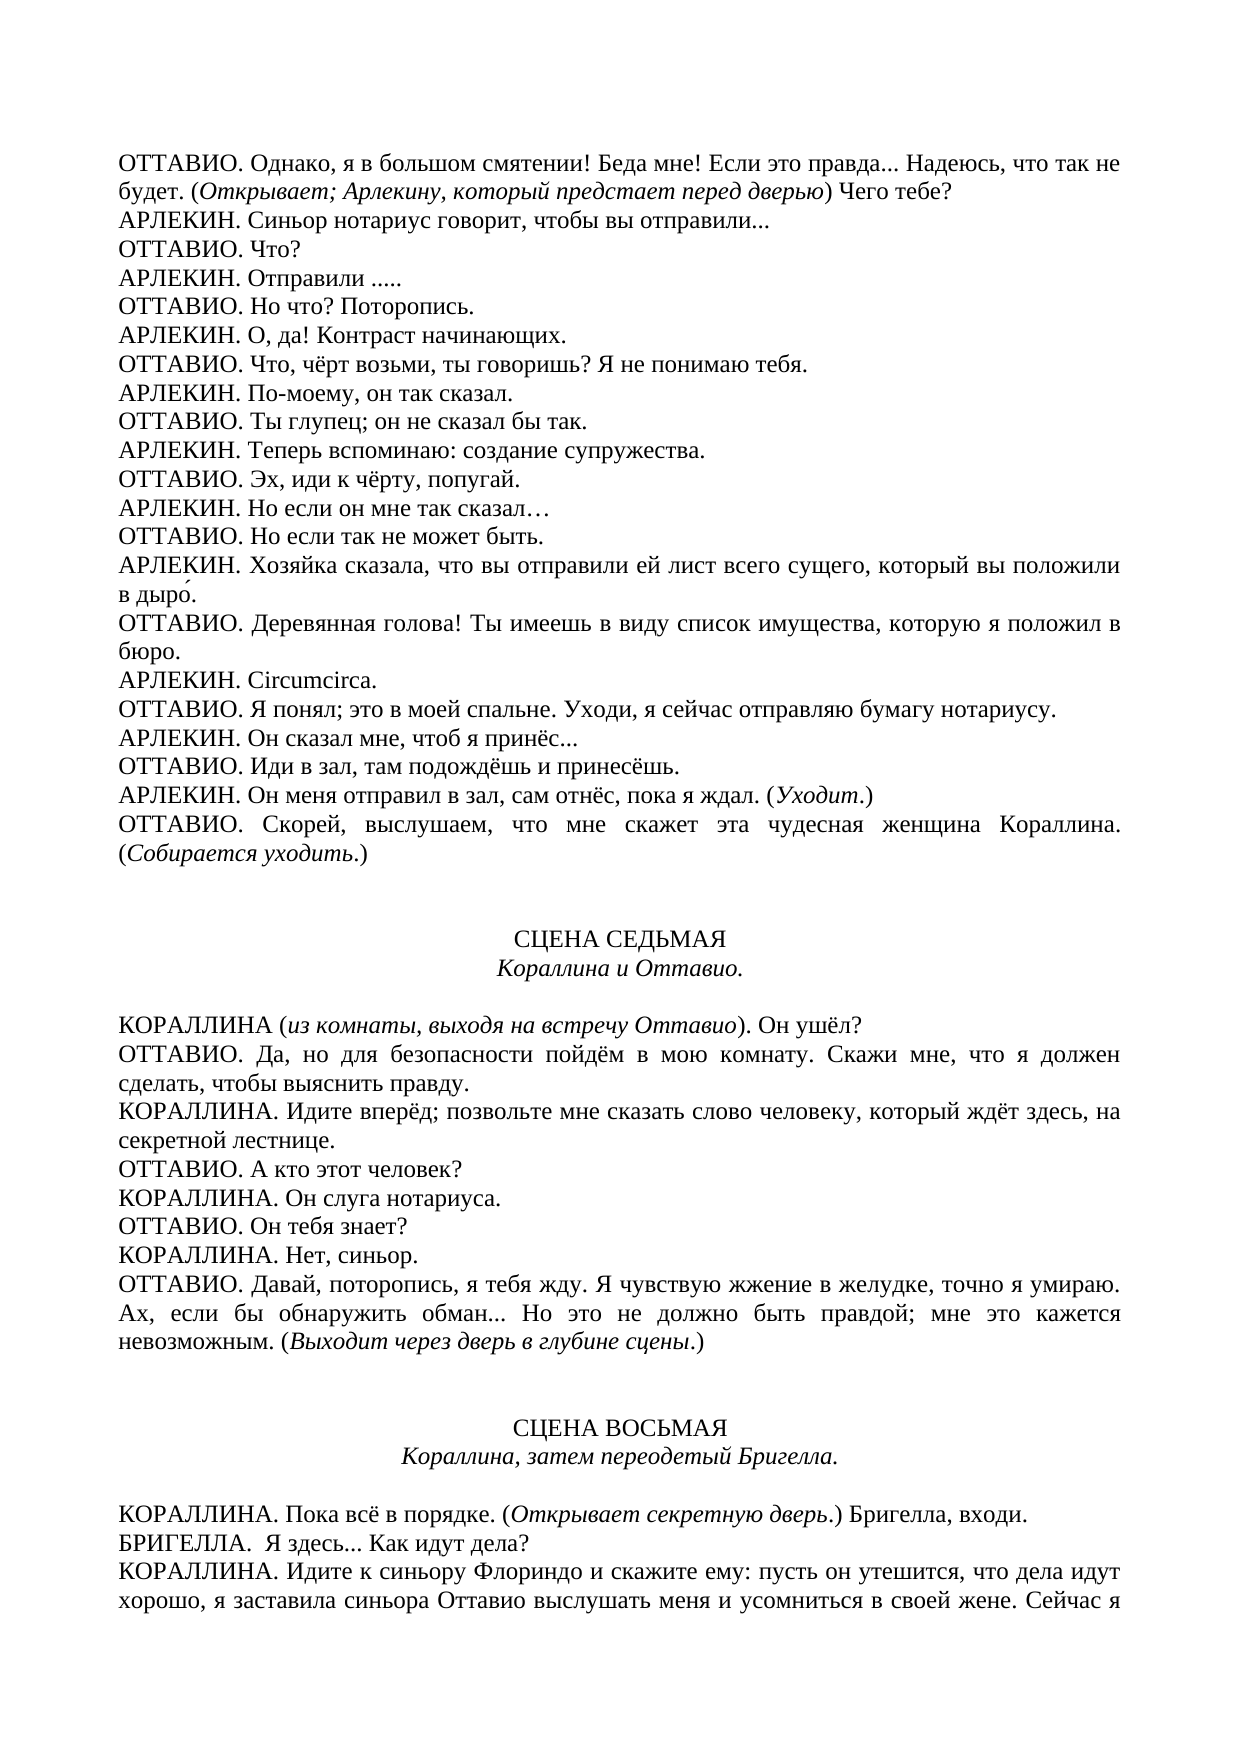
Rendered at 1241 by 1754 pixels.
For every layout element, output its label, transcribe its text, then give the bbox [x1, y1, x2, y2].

text ОТТАВИО. Эх, иди к чёрту, попугай. [118, 464, 1122, 493]
text ОТТАВИО. Что? [118, 234, 1122, 263]
text КОРАЛЛИНА. Он слуга нотариуса. [118, 1183, 1122, 1211]
text АРЛЕКИН. Синьор нотариус говорит, чтобы вы отправили... [118, 205, 1122, 234]
text КОРАЛЛИНА. Пока всё в порядке. (Открывает секретную дверь.) Бригелла, входи. [118, 1499, 1122, 1528]
text ОТТАВИО. Но что? Поторопись. [118, 291, 1122, 320]
text ОТТАВИО. Я понял; это в моей спальне. Уходи, я сейчас отправляю бумагу нотариусу. [118, 694, 1122, 723]
text АРЛЕКИН. Хозяйка сказала, что вы отправили ей лист всего сущего, который вы положили в дыро́. [118, 550, 1122, 608]
text АРЛЕКИН. Теперь вспоминаю: создание супружества. [118, 435, 1122, 464]
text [118, 1556, 1122, 1614]
text АРЛЕКИН. По-моему, он так сказал. [118, 378, 1122, 406]
text ОТТАВИО. А кто этот человек? [118, 1154, 1122, 1183]
text ОТТАВИО. Однако, я в большом смятении! Беда мне! Если это правда... Надеюсь, что так не будет. (Открывает; Арлекину, который предстает перед дверью) Чего тебе? [118, 148, 1122, 205]
text АРЛЕКИН. Отправили ..... [118, 263, 1122, 291]
text КОРАЛЛИНА. Идите вперёд; позвольте мне сказать слово человеку, который ждёт здесь, на секретной лестнице. [118, 1096, 1122, 1154]
text Кораллина и Оттавио. [118, 953, 1122, 981]
text АРЛЕКИН. Он сказал мне, чтоб я принёс... [118, 723, 1122, 751]
text ОТТАВИО. Скорей, выслушаем, что мне скажет эта чудесная женщина Кораллина. (Собирается уходить.) [118, 809, 1122, 866]
text ОТТАВИО. Что, чёрт возьми, ты говоришь? Я не понимаю тебя. [118, 349, 1122, 378]
text АРЛЕКИН. Но если он мне так сказал… [118, 493, 1122, 521]
text ОТТАВИО. Ты глупец; он не сказал бы так. [118, 406, 1122, 435]
text Кораллина, затем переодетый Бригелла. [118, 1441, 1122, 1470]
text АРЛЕКИН. О, да! Контраст начинающих. [118, 320, 1122, 349]
text ОТТАВИО. Да, но для безопасности пойдём в мою комнату. Скажи мне, что я должен сделать, чтобы выяснить правду. [118, 1039, 1122, 1096]
text ОТТАВИО. Но если так не может быть. [118, 521, 1122, 550]
text АРЛЕКИН. Circumcirca. [118, 665, 1122, 694]
text ОТТАВИО. Деревянная голова! Ты имеешь в виду список имущества, которую я положил в бюро. [118, 608, 1122, 665]
text БРИГЕЛЛА. Я здесь... Как идут дела? [118, 1528, 1122, 1556]
text ОТТАВИО. Он тебя знает? [118, 1211, 1122, 1240]
text ОТТАВИО. Давай, поторопись, я тебя жду. Я чувствую жжение в желудке, точно я умираю. Ах, если бы обнаружить обман... Но это не должно быть правдой; мне это кажется невозможным. (Выходит через дверь в глубине сцены.) [118, 1269, 1122, 1355]
text КОРАЛЛИНА. Нет, синьор. [118, 1240, 1122, 1269]
text ОТТАВИО. Иди в зал, там подождёшь и принесёшь. [118, 751, 1122, 780]
text СЦЕНА ВОСЬМАЯ [118, 1413, 1122, 1441]
text КОРАЛЛИНА (из комнаты, выходя на встречу Оттавио). Он ушёл? [118, 1010, 1122, 1039]
text АРЛЕКИН. Он меня отправил в зал, сам отнёс, пока я ждал. (Уходит.) [118, 780, 1122, 809]
text СЦЕНА СЕДЬМАЯ [118, 924, 1122, 953]
